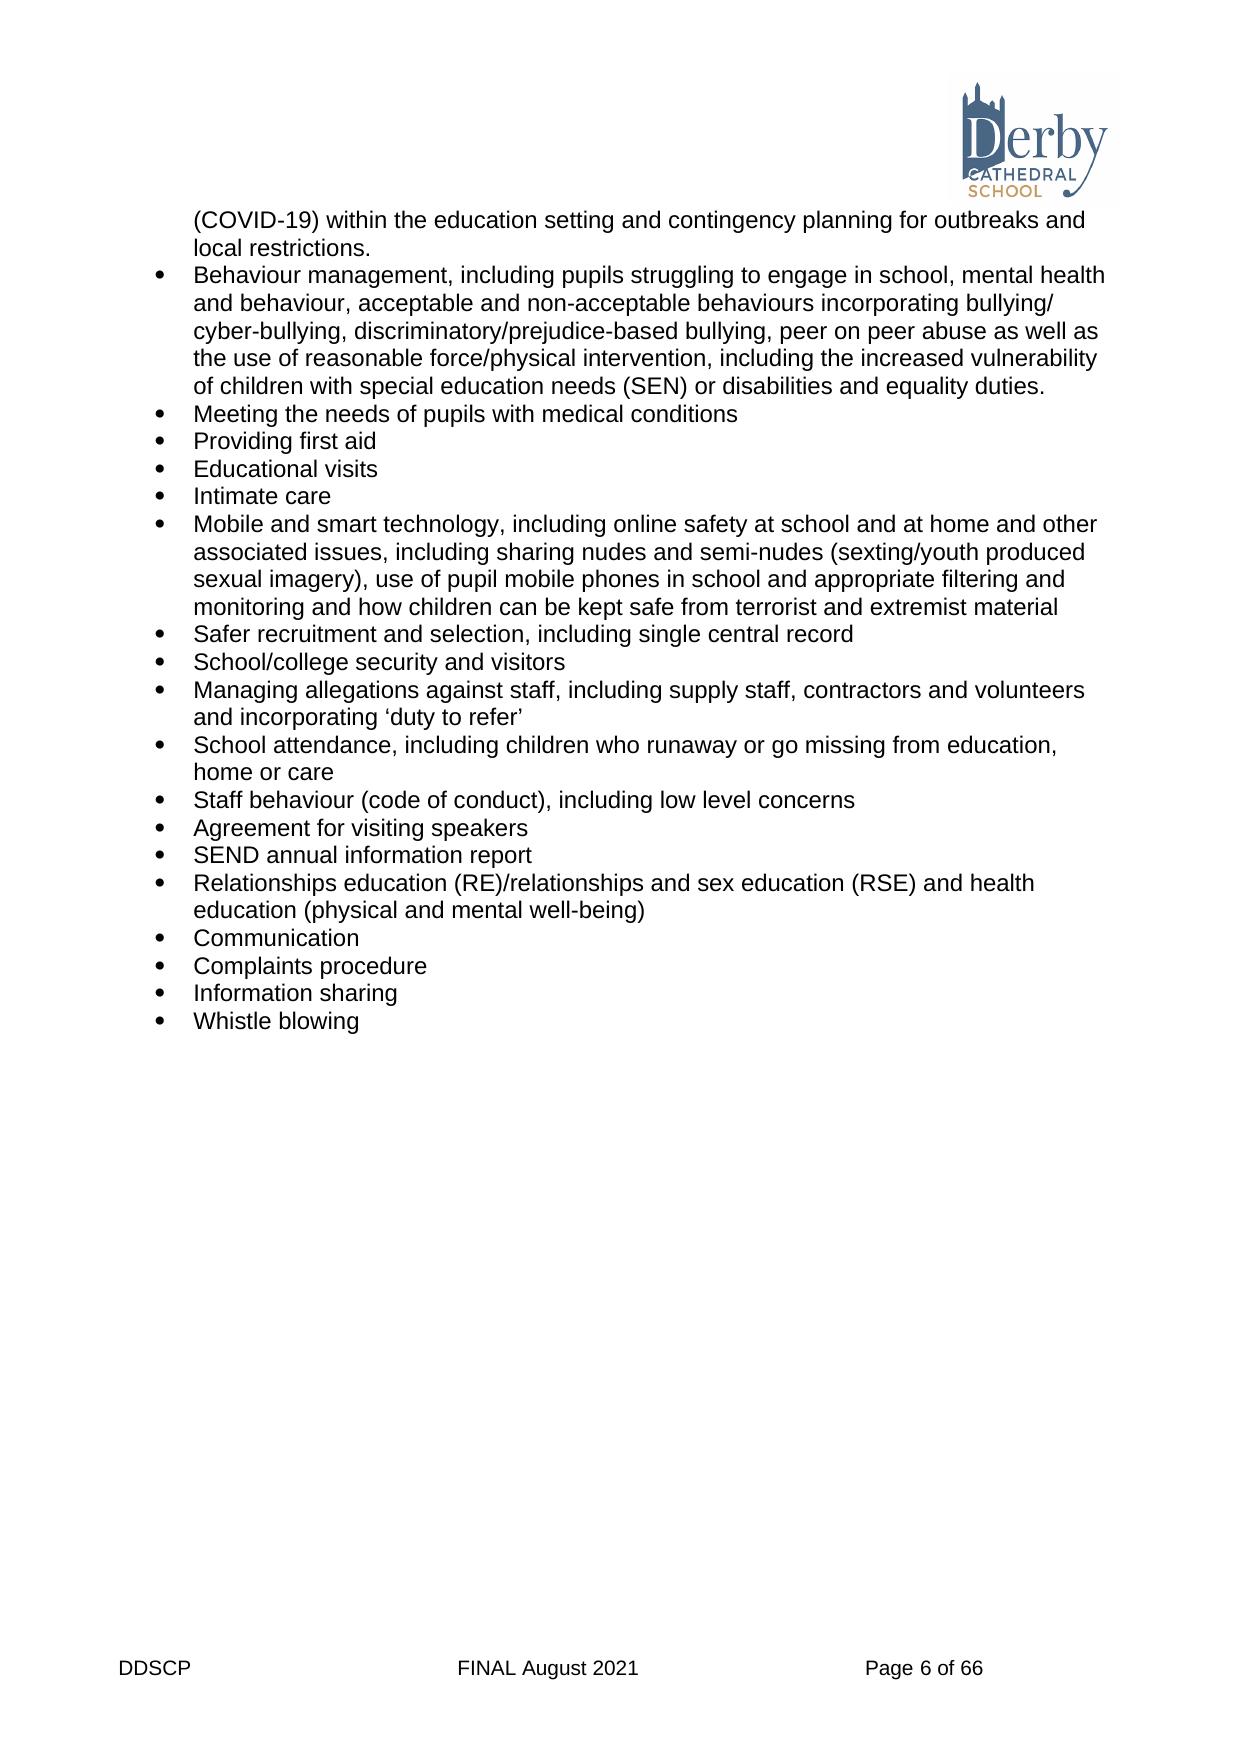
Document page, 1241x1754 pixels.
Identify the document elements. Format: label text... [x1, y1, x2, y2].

picture [947, 73, 1123, 206]
list Communication [156, 924, 1122, 952]
list School attendance, including children who runaway or go missing from education, home or care [156, 731, 1122, 786]
list Educational visits [156, 455, 1122, 482]
list Managing allegations against staff, including supply staff, contractors and volunteers and incorporating ‘duty to refer’ [156, 676, 1122, 731]
list Behaviour management, including pupils struggling to engage in school, mental health and behaviour, acceptable and non-acceptable behaviours incorporating bullying/ cyber-bullying, discriminatory/prejudice-based bullying, peer on peer abuse as well as the use of reasonable force/physical intervention, including the increased vulnerability of children with special education needs (SEN) or disabilities and equality duties. [156, 261, 1122, 399]
list Information sharing [156, 979, 1122, 1007]
list Safer recruitment and selection, including single central record [156, 620, 1122, 648]
list Intimate care [156, 482, 1122, 510]
list Meeting the needs of pupils with medical conditions [156, 399, 1122, 427]
list Staff behaviour (code of conduct), including low level concerns [156, 786, 1122, 813]
list Complaints procedure [156, 952, 1122, 979]
list Mobile and smart technology, including online safety at school and at home and other associated issues, including sharing nudes and semi-nudes (sexting/youth produced sexual imagery), use of pupil mobile phones in school and appropriate filtering and monitoring and how children can be kept safe from terrorist and extremist material [156, 510, 1122, 620]
list Providing first aid [156, 427, 1122, 455]
list Whistle blowing [156, 1007, 1122, 1034]
list School/college security and visitors [156, 648, 1122, 676]
list Agreement for visiting speakers [156, 813, 1122, 841]
list SEND annual information report [156, 841, 1122, 869]
list Relationships education (RE)/relationships and sex education (RSE) and health education (physical and mental well-being) [156, 869, 1122, 924]
